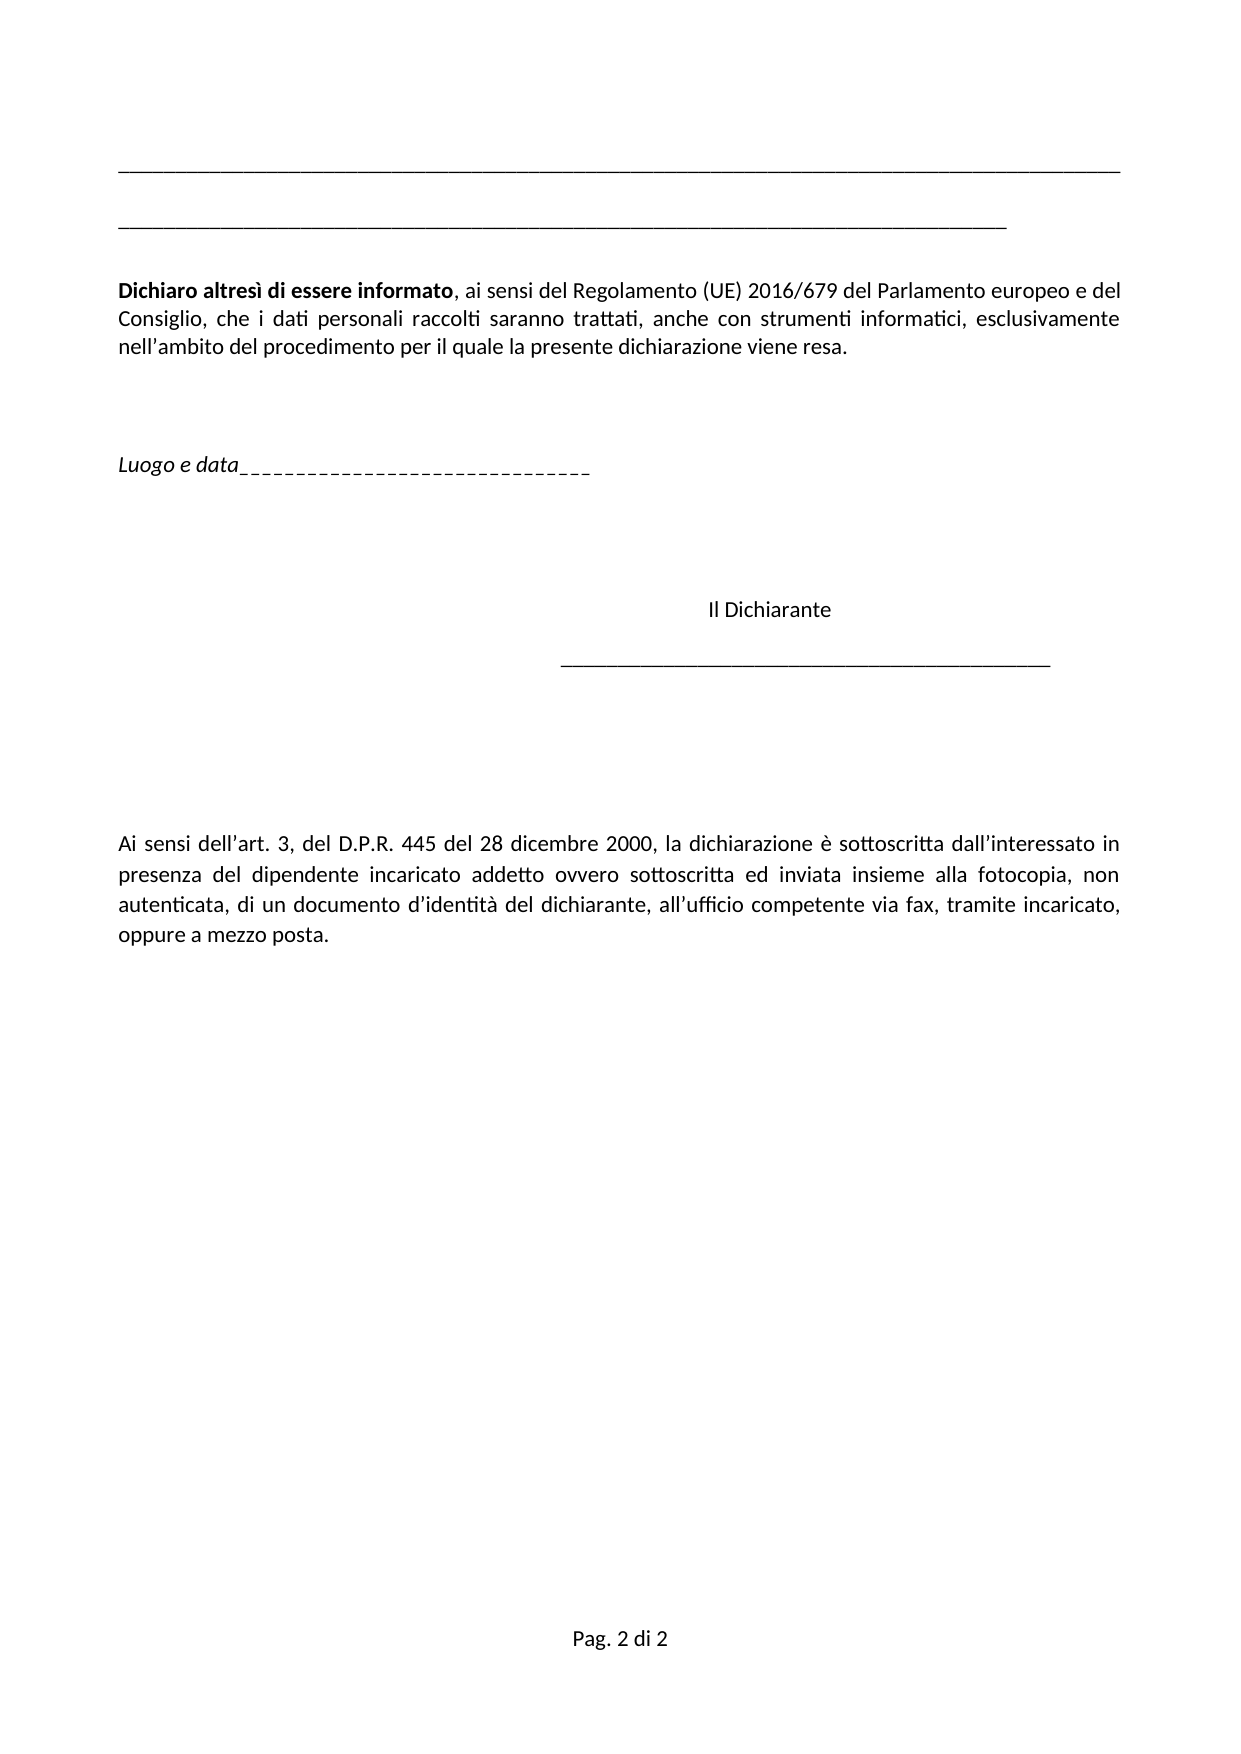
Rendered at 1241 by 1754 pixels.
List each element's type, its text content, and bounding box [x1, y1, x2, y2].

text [118, 148, 1122, 232]
text Ai sensi dell’art. 3, del D.P.R. 445 del 28 dicembre 2000, la dichiarazione è sottoscritta dall’interessato in presenza del dipendente incaricato addetto ovvero sottoscritta ed inviata insieme alla fotocopia, non autenticata, di un documento d’identità del dichiarante, all’ufficio competente via fax, tramite incaricato, oppure a mezzo posta. [118, 829, 1122, 948]
text Luogo e data_______________________________ [118, 450, 1122, 478]
text Il Dichiarante [118, 595, 1122, 623]
text Dichiaro altresì di essere informato, ai sensi del Regolamento (UE) 2016/679 del Parlamento europeo e del Consiglio, che i dati personali raccolti saranno trattati, anche con strumenti informatici, esclusivamente nell’ambito del procedimento per il quale la presente dichiarazione viene resa. [118, 276, 1122, 360]
text ___________________________________________ [118, 642, 1122, 670]
